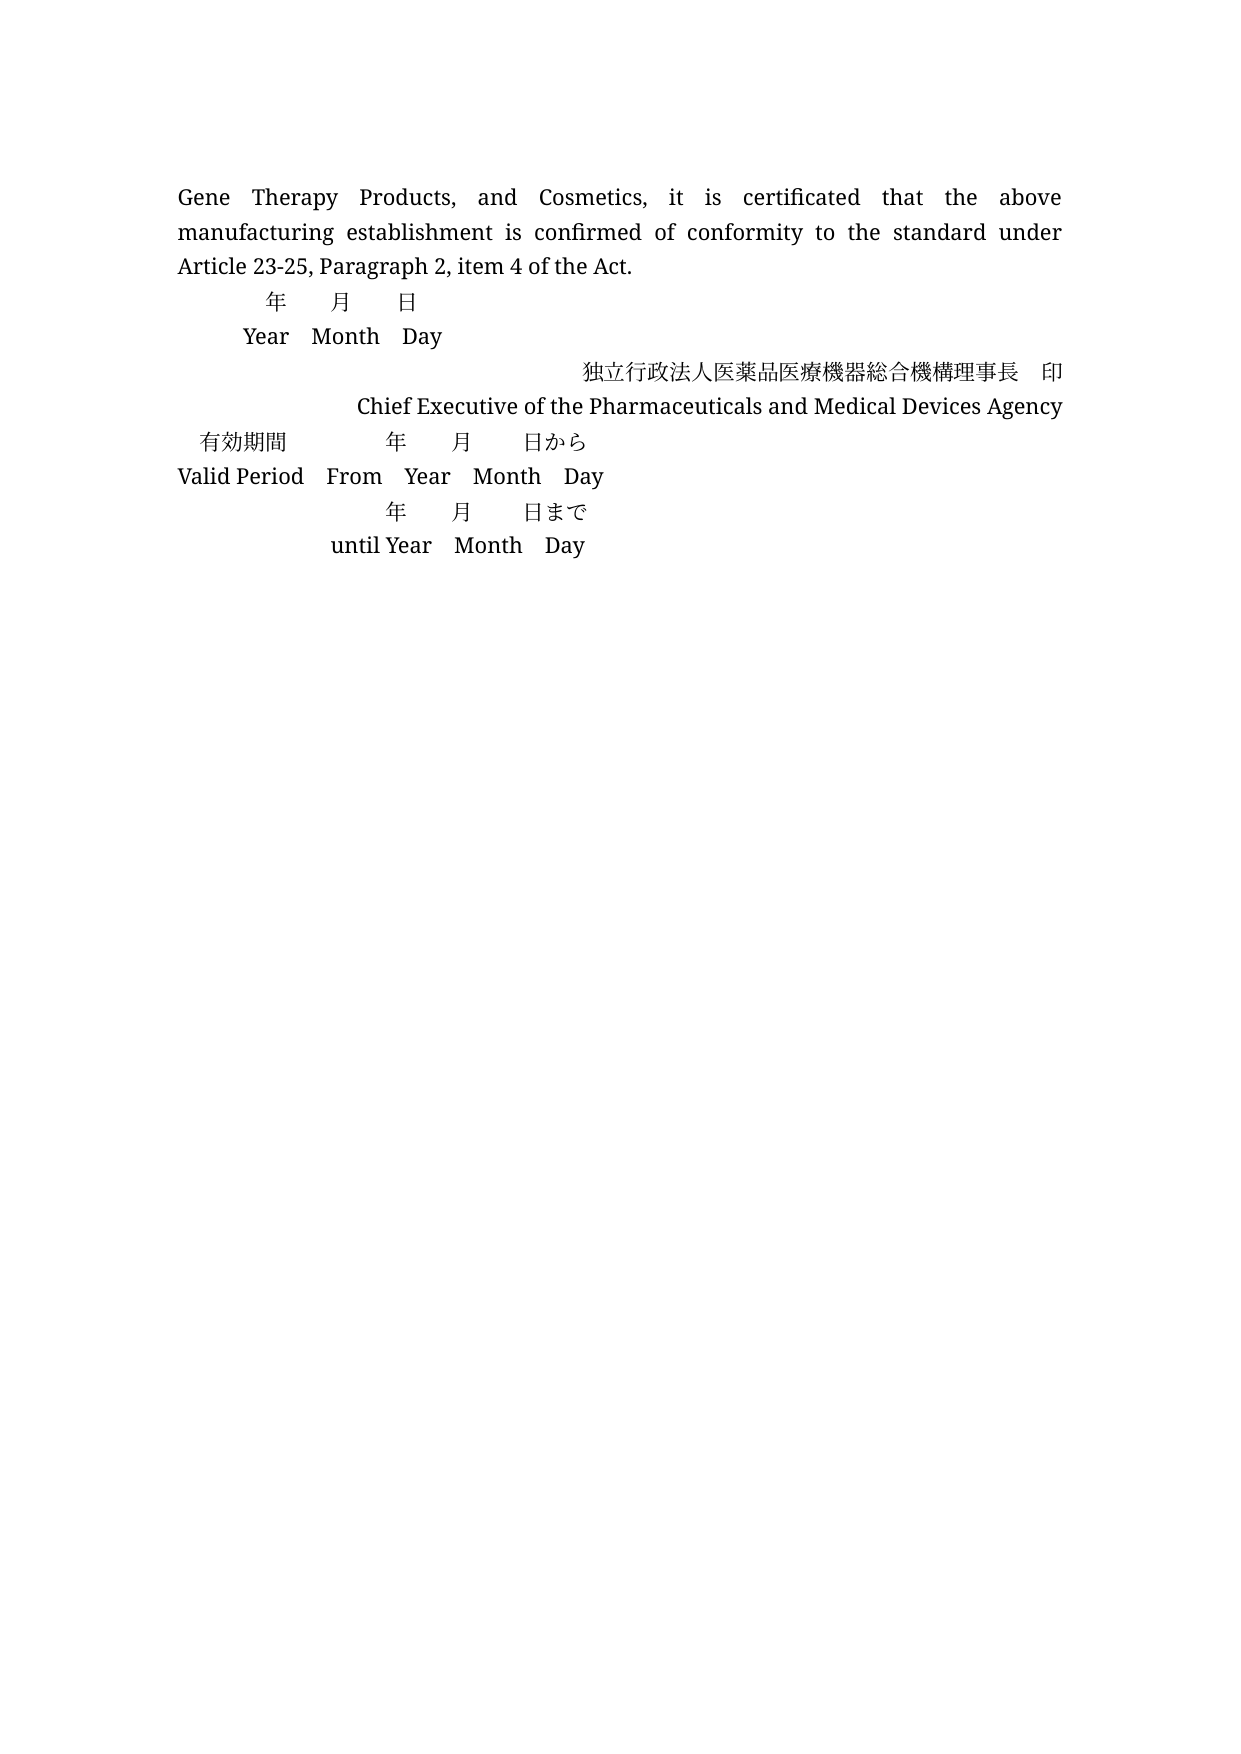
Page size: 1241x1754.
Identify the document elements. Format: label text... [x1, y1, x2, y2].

text 有効期間 年 月 日から [177, 423, 1063, 458]
text Chief Executive of the Pharmaceuticals and Medical Devices Agency [177, 388, 1063, 423]
text until Year Month Day [177, 528, 1063, 563]
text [177, 179, 1063, 284]
text 年 月 日まで [177, 493, 1063, 528]
text 独立行政法人医薬品医療機器総合機構理事長 印 [177, 353, 1063, 388]
text 年 月 日 [177, 284, 1063, 319]
text Year Month Day [177, 319, 1063, 353]
text Valid Period From Year Month Day [177, 458, 1063, 493]
